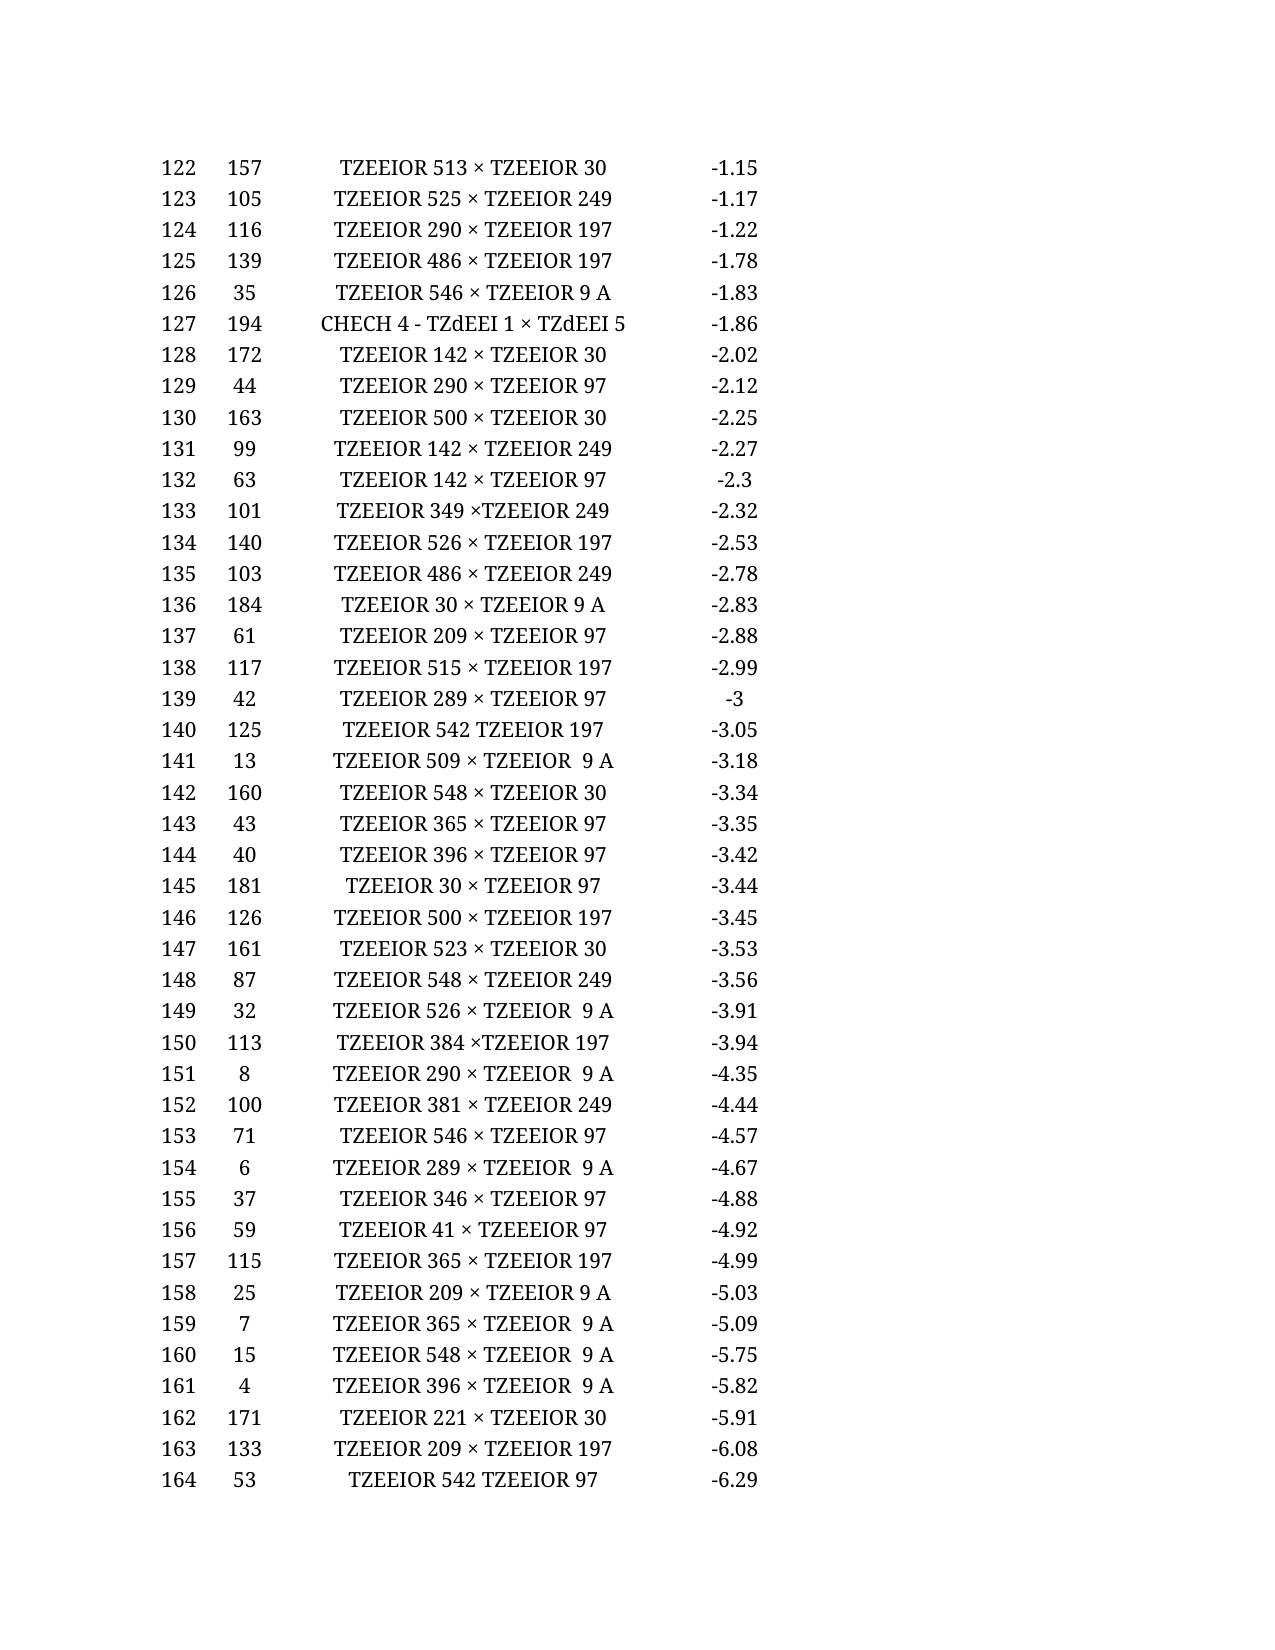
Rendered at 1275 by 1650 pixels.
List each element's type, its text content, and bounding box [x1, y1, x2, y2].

table_cell 139 [208, 244, 281, 275]
table_cell 181 [208, 869, 281, 900]
table_cell 113 [208, 1025, 281, 1056]
table_cell 162 [150, 1400, 207, 1431]
table_cell -2.88 [665, 619, 804, 650]
table_cell 141 [150, 744, 207, 775]
table_cell 116 [208, 213, 281, 244]
table_cell 157 [208, 150, 281, 181]
table_cell -2.53 [665, 525, 804, 556]
table_cell -2.27 [665, 431, 804, 462]
table_cell 87 [208, 963, 281, 994]
table_cell TZEEIOR 381 × TZEEIOR 249 [281, 1088, 665, 1119]
table_cell -1.83 [665, 275, 804, 306]
table_cell TZEEIOR 365 × TZEEIOR 9 A [281, 1306, 665, 1337]
table_cell -5.09 [665, 1306, 804, 1337]
table_cell -1.17 [665, 181, 804, 212]
table_cell TZEEIOR 346 × TZEEIOR 97 [281, 1181, 665, 1212]
table_cell 59 [208, 1213, 281, 1244]
table_cell 163 [150, 1431, 207, 1462]
table_cell -6.29 [665, 1463, 804, 1494]
table_cell 160 [208, 775, 281, 806]
table_cell TZEEIOR 523 × TZEEIOR 30 [281, 931, 665, 962]
table_cell 139 [150, 681, 207, 712]
table_cell -1.78 [665, 244, 804, 275]
table_cell TZEEIOR 500 × TZEEIOR 30 [281, 400, 665, 431]
table_cell 71 [208, 1119, 281, 1150]
table_cell 159 [150, 1306, 207, 1337]
table_cell -2.99 [665, 650, 804, 681]
table_cell TZEEIOR 486 × TZEEIOR 249 [281, 556, 665, 587]
table_cell -4.92 [665, 1213, 804, 1244]
table_cell CHECH 4 - TZdEEI 1 × TZdEEI 5 [281, 306, 665, 337]
table_cell 130 [150, 400, 207, 431]
table_cell 44 [208, 369, 281, 400]
table_cell -2.83 [665, 588, 804, 619]
table_cell 140 [208, 525, 281, 556]
table_cell TZEEIOR 384 ×TZEEIOR 197 [281, 1025, 665, 1056]
table_cell 124 [150, 213, 207, 244]
table_cell 150 [150, 1025, 207, 1056]
table_cell 133 [208, 1431, 281, 1462]
table_cell TZEEIOR 525 × TZEEIOR 249 [281, 181, 665, 212]
table_cell 6 [208, 1150, 281, 1181]
table_cell TZEEIOR 542 TZEEIOR 197 [281, 713, 665, 744]
table_cell 101 [208, 494, 281, 525]
table_cell TZEEIOR 396 × TZEEIOR 9 A [281, 1369, 665, 1400]
table_cell TZEEIOR 509 × TZEEIOR 9 A [281, 744, 665, 775]
table_cell -3.35 [665, 806, 804, 837]
table_cell 61 [208, 619, 281, 650]
table_cell 161 [208, 931, 281, 962]
table_cell 155 [150, 1181, 207, 1212]
table_cell TZEEIOR 209 × TZEEIOR 197 [281, 1431, 665, 1462]
table_cell 157 [150, 1244, 207, 1275]
table_cell TZEEIOR 289 × TZEEIOR 97 [281, 681, 665, 712]
table_cell 35 [208, 275, 281, 306]
table_cell -4.99 [665, 1244, 804, 1275]
table_cell 32 [208, 994, 281, 1025]
table_cell TZEEIOR 142 × TZEEIOR 30 [281, 338, 665, 369]
table_cell 37 [208, 1181, 281, 1212]
table_cell 7 [208, 1306, 281, 1337]
table_cell 13 [208, 744, 281, 775]
table_cell TZEEIOR 209 × TZEEIOR 97 [281, 619, 665, 650]
table_cell TZEEIOR 289 × TZEEIOR 9 A [281, 1150, 665, 1181]
table_cell -5.91 [665, 1400, 804, 1431]
table_cell -3.44 [665, 869, 804, 900]
table_cell 140 [150, 713, 207, 744]
table_cell 144 [150, 838, 207, 869]
table_cell TZEEIOR 41 × TZEEEIOR 97 [281, 1213, 665, 1244]
table_cell -3.45 [665, 900, 804, 931]
table_cell TZEEIOR 290 × TZEEIOR 9 A [281, 1056, 665, 1087]
table_cell 122 [150, 150, 207, 181]
table_cell 8 [208, 1056, 281, 1087]
table_cell 161 [150, 1369, 207, 1400]
table_cell TZEEIOR 548 × TZEEIOR 9 A [281, 1338, 665, 1369]
table_cell -3 [665, 681, 804, 712]
table_cell 128 [150, 338, 207, 369]
table_cell -3.34 [665, 775, 804, 806]
table_cell -4.57 [665, 1119, 804, 1150]
table_cell TZEEIOR 526 × TZEEIOR 197 [281, 525, 665, 556]
table_cell 137 [150, 619, 207, 650]
table_cell 53 [208, 1463, 281, 1494]
table_cell 123 [150, 181, 207, 212]
table_cell 142 [150, 775, 207, 806]
table_cell -4.67 [665, 1150, 804, 1181]
table_cell TZEEIOR 209 × TZEEIOR 9 A [281, 1275, 665, 1306]
table_cell -3.53 [665, 931, 804, 962]
table_cell 99 [208, 431, 281, 462]
table_cell 172 [208, 338, 281, 369]
table_cell 145 [150, 869, 207, 900]
table_cell 184 [208, 588, 281, 619]
table_cell 171 [208, 1400, 281, 1431]
table_cell TZEEIOR 142 × TZEEIOR 97 [281, 463, 665, 494]
table_cell 40 [208, 838, 281, 869]
table_cell -6.08 [665, 1431, 804, 1462]
table_cell 63 [208, 463, 281, 494]
table_cell -2.02 [665, 338, 804, 369]
table_cell -3.56 [665, 963, 804, 994]
table_cell TZEEIOR 142 × TZEEIOR 249 [281, 431, 665, 462]
table_cell 160 [150, 1338, 207, 1369]
table_cell -2.32 [665, 494, 804, 525]
table_cell -4.44 [665, 1088, 804, 1119]
table_cell 151 [150, 1056, 207, 1087]
table_cell 43 [208, 806, 281, 837]
table_cell 135 [150, 556, 207, 587]
table_cell -3.42 [665, 838, 804, 869]
table_cell 143 [150, 806, 207, 837]
table_cell 138 [150, 650, 207, 681]
table_cell TZEEIOR 526 × TZEEIOR 9 A [281, 994, 665, 1025]
table_cell 146 [150, 900, 207, 931]
table_cell 126 [150, 275, 207, 306]
table_cell 103 [208, 556, 281, 587]
table_cell 149 [150, 994, 207, 1025]
table_cell TZEEIOR 221 × TZEEIOR 30 [281, 1400, 665, 1431]
table_cell 164 [150, 1463, 207, 1494]
table_cell TZEEIOR 365 × TZEEIOR 97 [281, 806, 665, 837]
table_cell -2.3 [665, 463, 804, 494]
table_cell TZEEIOR 542 TZEEIOR 97 [281, 1463, 665, 1494]
table_cell 132 [150, 463, 207, 494]
table_cell 131 [150, 431, 207, 462]
table_cell 117 [208, 650, 281, 681]
table_cell 133 [150, 494, 207, 525]
table_cell 153 [150, 1119, 207, 1150]
table_cell TZEEIOR 290 × TZEEIOR 97 [281, 369, 665, 400]
table_cell -2.78 [665, 556, 804, 587]
table_cell 25 [208, 1275, 281, 1306]
table_cell 100 [208, 1088, 281, 1119]
table_cell 134 [150, 525, 207, 556]
table_cell -2.25 [665, 400, 804, 431]
table_cell TZEEIOR 396 × TZEEIOR 97 [281, 838, 665, 869]
table_cell 42 [208, 681, 281, 712]
table_cell 163 [208, 400, 281, 431]
table_cell -1.22 [665, 213, 804, 244]
table_cell -3.05 [665, 713, 804, 744]
table_cell -4.88 [665, 1181, 804, 1212]
table_cell 15 [208, 1338, 281, 1369]
table_cell -3.18 [665, 744, 804, 775]
table_cell TZEEIOR 290 × TZEEIOR 197 [281, 213, 665, 244]
table_cell 136 [150, 588, 207, 619]
table_cell -3.94 [665, 1025, 804, 1056]
table_cell 148 [150, 963, 207, 994]
table_cell -5.75 [665, 1338, 804, 1369]
table_cell TZEEIOR 546 × TZEEIOR 97 [281, 1119, 665, 1150]
table_cell 147 [150, 931, 207, 962]
table_cell 152 [150, 1088, 207, 1119]
table_cell 126 [208, 900, 281, 931]
table_cell TZEEIOR 515 × TZEEIOR 197 [281, 650, 665, 681]
table_cell -1.86 [665, 306, 804, 337]
table_cell TZEEIOR 30 × TZEEIOR 97 [281, 869, 665, 900]
table_cell 127 [150, 306, 207, 337]
table_cell TZEEIOR 548 × TZEEIOR 249 [281, 963, 665, 994]
table_cell TZEEIOR 365 × TZEEIOR 197 [281, 1244, 665, 1275]
table_cell TZEEIOR 500 × TZEEIOR 197 [281, 900, 665, 931]
table_cell 125 [208, 713, 281, 744]
table_cell -3.91 [665, 994, 804, 1025]
table_cell -5.82 [665, 1369, 804, 1400]
table_cell 105 [208, 181, 281, 212]
table_cell 4 [208, 1369, 281, 1400]
table_cell 158 [150, 1275, 207, 1306]
table_cell TZEEIOR 486 × TZEEIOR 197 [281, 244, 665, 275]
table_cell 194 [208, 306, 281, 337]
table_cell TZEEIOR 548 × TZEEIOR 30 [281, 775, 665, 806]
table_cell -1.15 [665, 150, 804, 181]
table_cell 156 [150, 1213, 207, 1244]
table_cell TZEEIOR 546 × TZEEIOR 9 A [281, 275, 665, 306]
table_cell -5.03 [665, 1275, 804, 1306]
table_cell TZEEIOR 349 ×TZEEIOR 249 [281, 494, 665, 525]
table_cell -2.12 [665, 369, 804, 400]
table_cell 115 [208, 1244, 281, 1275]
table_cell -4.35 [665, 1056, 804, 1087]
table_cell TZEEIOR 513 × TZEEIOR 30 [281, 150, 665, 181]
table_cell 129 [150, 369, 207, 400]
table_cell 154 [150, 1150, 207, 1181]
table_cell 125 [150, 244, 207, 275]
table_cell TZEEIOR 30 × TZEEIOR 9 A [281, 588, 665, 619]
